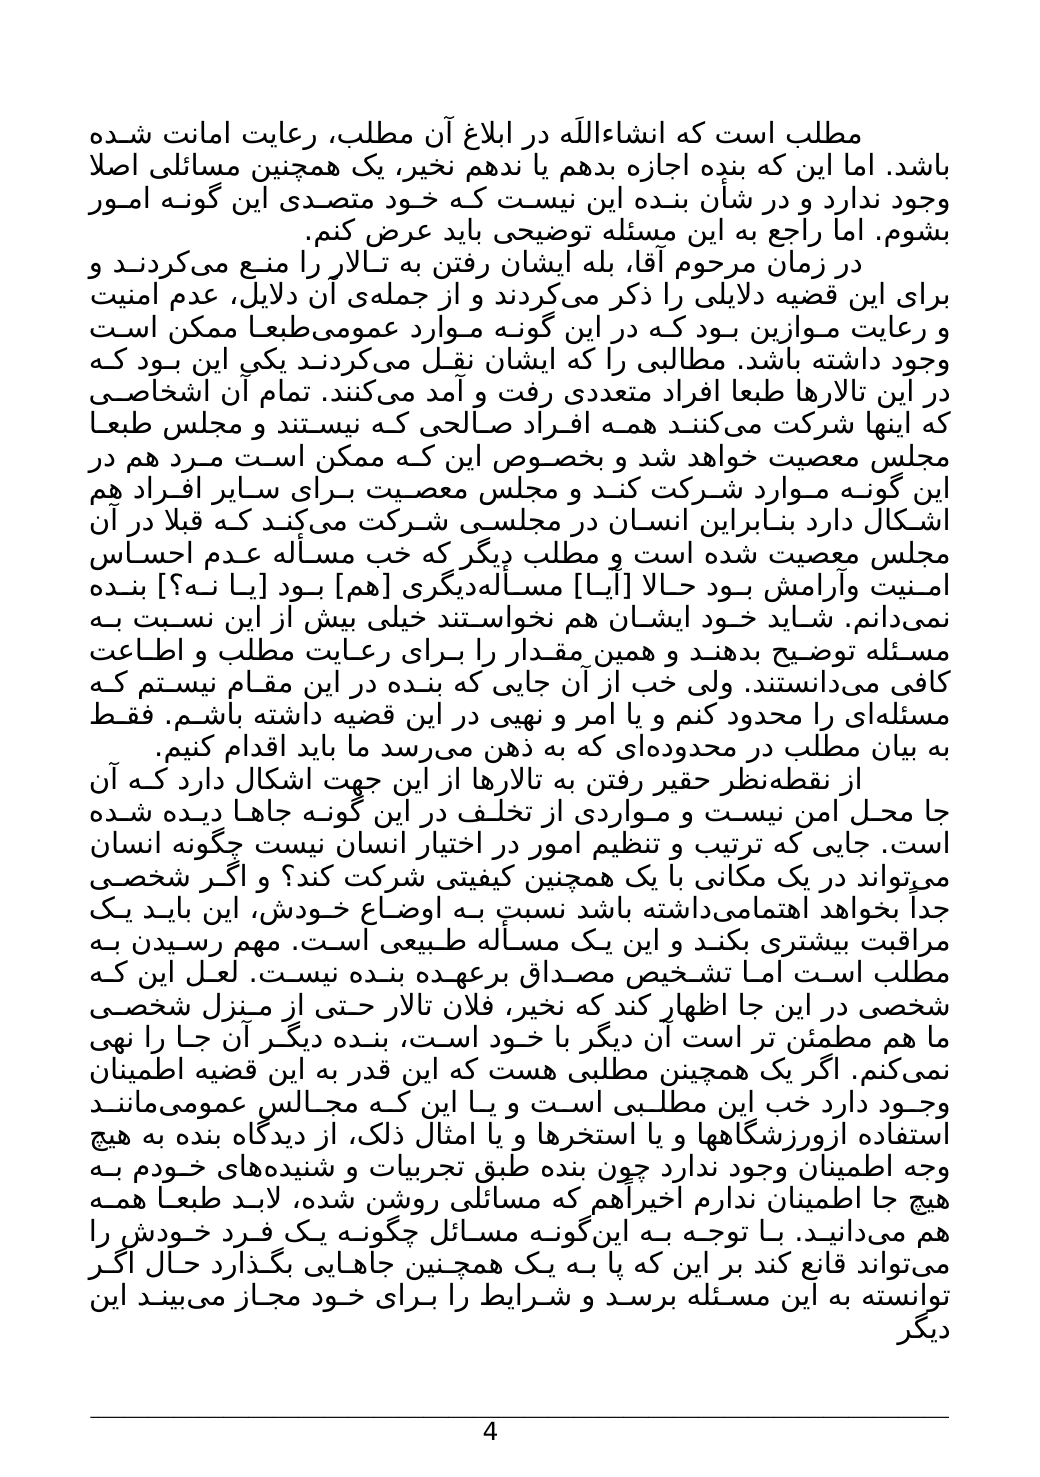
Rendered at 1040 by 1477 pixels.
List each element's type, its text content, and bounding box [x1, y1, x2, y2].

text در زمان مرحوم آقا، بله ایشان رفتن به تالار را منع می‌کردند و برای این قضیه دلایلی را ذکر می‌کردند و از جمله‌ی آن دلایل، عدم امنیت و رعایت موازین بود که در این گونه موارد عمومی‌طبعا ممکن است وجود داشته باشد. مطالبی را که ایشان نقل می‌کردند یکی این بود که در این تالارها طبعا افراد متعددی رفت و آمد می‌کنند. تمام آن اشخاصی که اینها شرکت می‌کنند همه افراد صالحی که نیستند و مجلس طبعا مجلس معصیت خواهد شد و بخصوص این که ممکن است مرد هم در این گونه موارد شرکت کند و مجلس معصیت برای سایر افراد هم اشکال دارد بنابراین انسان در مجلسی شرکت می‌کند که قبلا در آن مجلس معصیت شده است و مطلب دیگر که خب مسأله عدم احساس امنیت وآرامش بود حالا [آیا] مسأله‌دیگری [هم‌] بود [یا نه؟] بنده نمی‌دانم. شاید خود ایشان هم نخواستند خیلی بیش از این نسبت به مسئله توضیح بدهند و همین مقدار را برای رعایت مطلب و اطاعت کافی می‌دانستند. ولی خب از آن جایی که بنده در این مقام نیستم که مسئله‌ای را محدود کنم و یا امر و نهیی در این قضیه داشته باشم. فقط به بیان مطلب در محدوده‌ای که به ذهن می‌رسد ما باید اقدام کنیم. [89, 247, 951, 764]
text مطلب است که انشاءاللَه در ابلاغ آن مطلب، رعایت امانت شده باشد. اما این که بنده اجازه بدهم یا ندهم نخیر، یک همچنین مسائلی اصلا وجود ندارد و در شأن بنده این نیست که خود متصدی این گونه امور بشوم. اما راجع به این مسئله توضیحی باید عرض کنم. [89, 118, 951, 247]
text از نقطه‌نظر حقیر رفتن به تالارها از این جهت اشکال دارد که آن جا محل امن نیست و مواردی از تخلف در این گونه جاها دیده شده است. جایی که ترتیب و تنظیم امور در اختیار انسان نیست چگونه انسان می‌تواند در یک مکانی با یک همچنین کیفیتی شرکت کند؟ و اگر شخصی جداً بخواهد اهتمامی‌داشته باشد نسبت به اوضاع خودش، این باید یک مراقبت بیشتری بکند و این یک مسأله طبیعی است. مهم رسیدن به مطلب است اما تشخیص مصداق برعهده بنده نیست. لعل این که شخصی در این جا اظهار کند که نخیر، فلان تالار حتی از منزل شخصی ما هم مطمئن تر است آن دیگر با خود است، بنده دیگر آن جا را نهی نمی‌کنم. اگر یک همچینن مطلبی هست که این قدر به این قضیه اطمینان وجود دارد خب این مطلبی است و یا این که مجالس عمومی‌مانند استفاده ازورزشگاهها و یا استخرها و یا امثال ذلک، از دیدگاه بنده به هیچ وجه اطمینان وجود ندارد چون بنده طبق تجربیات و شنیده‌های خودم به هیچ جا اطمینان ندارم اخیراًهم که مسائلی روشن شده، لابد طبعا همه هم می‌دانید. با توجه به این‌گونه مسائل چگونه یک فرد خودش را می‌تواند قانع کند بر این که پا به یک همچنین جاهایی بگذارد حال اگر توانسته به این مسئله برسد و شرایط را برای خود مجاز می‌بیند این دیگر [89, 764, 951, 1345]
